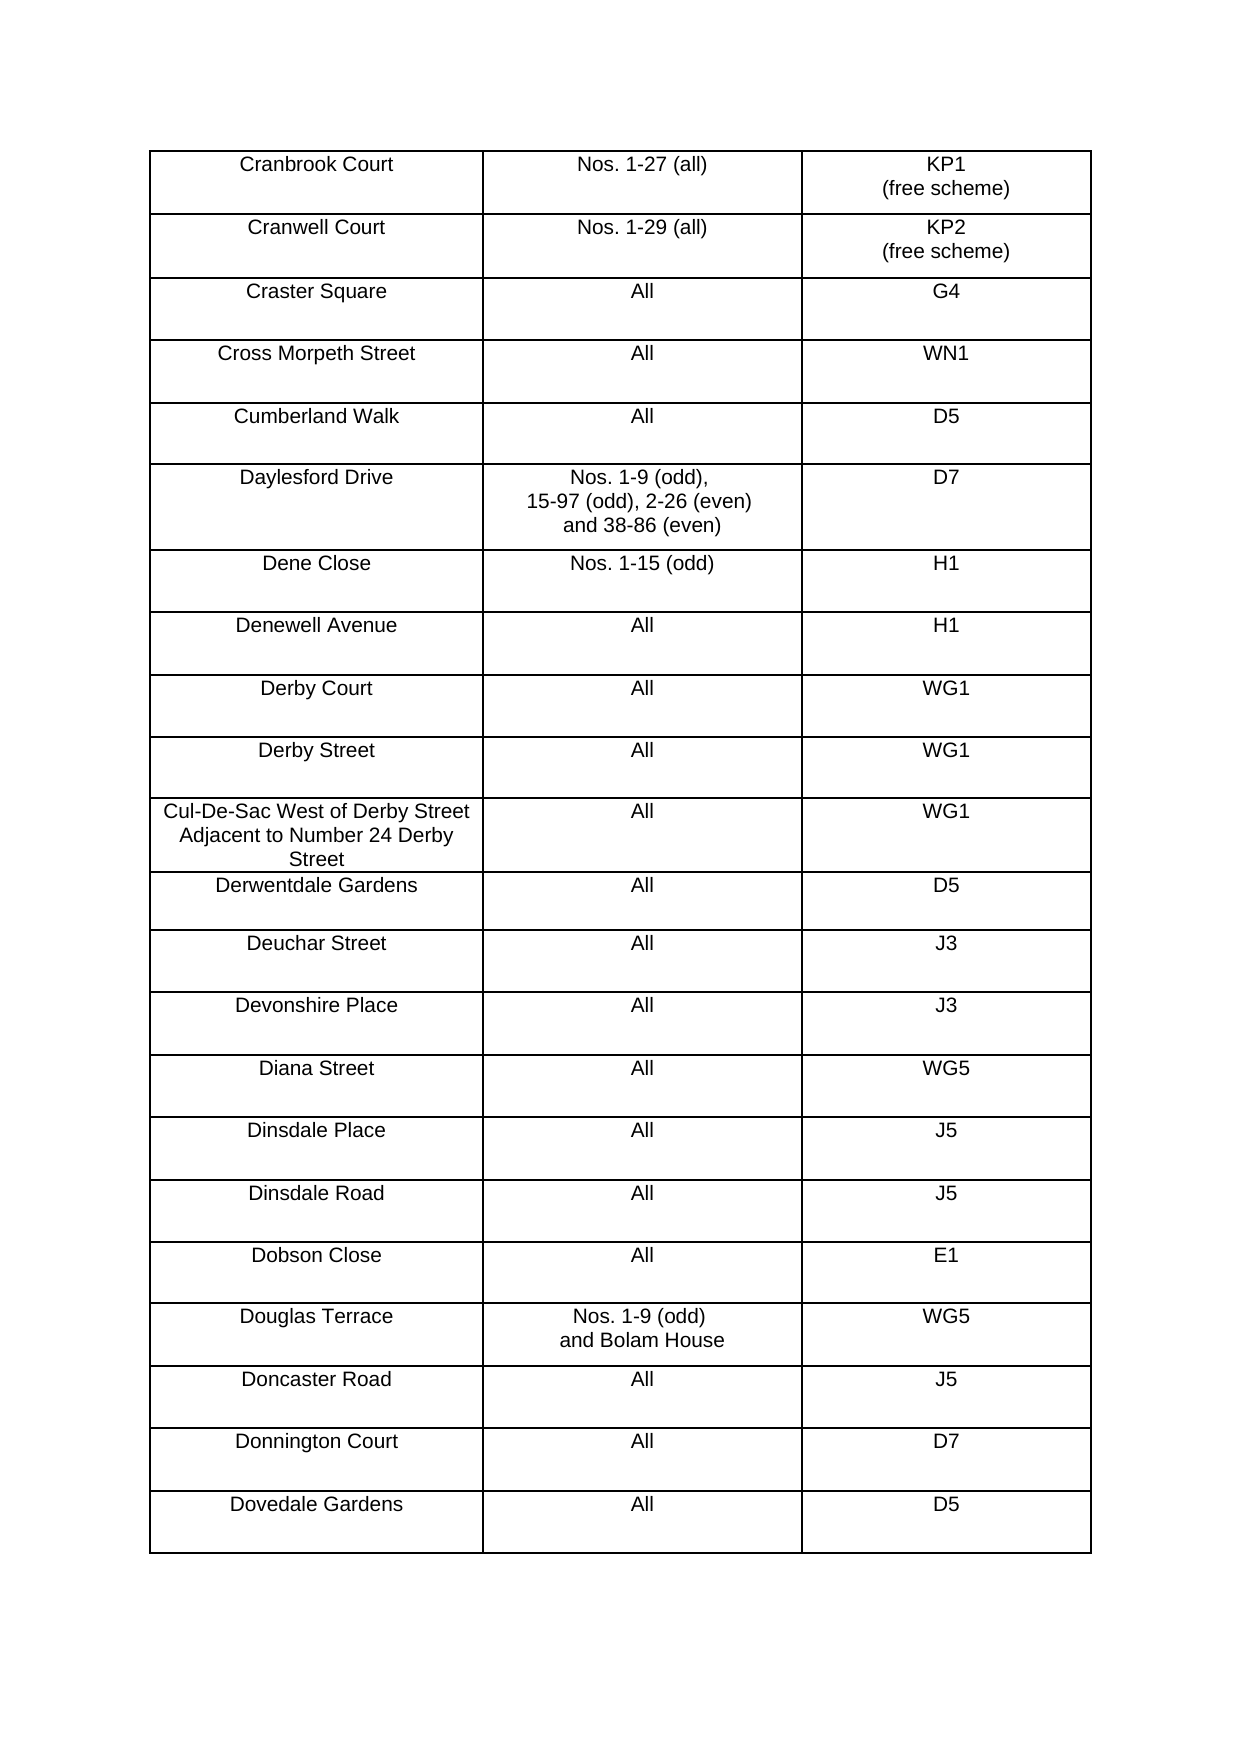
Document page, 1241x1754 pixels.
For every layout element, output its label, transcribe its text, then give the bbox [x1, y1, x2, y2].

table_cell D7 [803, 1429, 1090, 1489]
table_cell Diana Street [151, 1056, 482, 1116]
table_cell D7 [803, 465, 1090, 548]
table_cell Dovedale Gardens [151, 1492, 482, 1552]
table_cell Derby Court [151, 676, 482, 736]
table_cell Derwentdale Gardens [151, 873, 482, 929]
table_cell H1 [803, 613, 1090, 673]
table_cell WG5 [803, 1056, 1090, 1116]
table_cell D5 [803, 404, 1090, 462]
table_cell All [484, 1367, 801, 1427]
table_cell All [484, 1056, 801, 1116]
table_cell Nos. 1-15 (odd) [484, 551, 801, 611]
table_cell WG5 [803, 1304, 1090, 1364]
table_cell Nos. 1-9 (odd), 15-97 (odd), 2-26 (even) and 38-86 (even) [484, 465, 801, 548]
table_cell WG1 [803, 738, 1090, 797]
table_cell KP1 (free scheme) [803, 152, 1090, 212]
table_cell D5 [803, 1492, 1090, 1552]
table_cell Deuchar Street [151, 931, 482, 991]
table_cell Donnington Court [151, 1429, 482, 1489]
table_cell Cumberland Walk [151, 404, 482, 462]
table_cell Craster Square [151, 279, 482, 339]
table_cell J5 [803, 1118, 1090, 1179]
table_cell Nos. 1-29 (all) [484, 215, 801, 277]
table_cell Cranwell Court [151, 215, 482, 277]
table_cell J3 [803, 993, 1090, 1054]
table_cell Dinsdale Place [151, 1118, 482, 1179]
table_cell Devonshire Place [151, 993, 482, 1054]
table_cell All [484, 738, 801, 797]
table_cell All [484, 993, 801, 1054]
table_cell All [484, 1243, 801, 1302]
table_cell Nos. 1-9 (odd) and Bolam House [484, 1304, 801, 1364]
table_cell G4 [803, 279, 1090, 339]
table_cell Dobson Close [151, 1243, 482, 1302]
table_cell J5 [803, 1367, 1090, 1427]
table_cell All [484, 873, 801, 929]
table_cell J3 [803, 931, 1090, 991]
table_cell WG1 [803, 799, 1090, 871]
table_cell Nos. 1-27 (all) [484, 152, 801, 212]
table_cell All [484, 341, 801, 402]
table_cell All [484, 676, 801, 736]
table_cell All [484, 404, 801, 462]
table_cell All [484, 279, 801, 339]
table_cell D5 [803, 873, 1090, 929]
table_cell All [484, 1429, 801, 1489]
table_cell All [484, 1118, 801, 1179]
table_cell Cranbrook Court [151, 152, 482, 212]
table_cell Derby Street [151, 738, 482, 797]
table_cell H1 [803, 551, 1090, 611]
table_cell Douglas Terrace [151, 1304, 482, 1364]
table_cell Cross Morpeth Street [151, 341, 482, 402]
table_cell Dinsdale Road [151, 1181, 482, 1241]
table_cell Cul-De-Sac West of Derby Street Adjacent to Number 24 Derby Street [151, 799, 482, 871]
table_cell E1 [803, 1243, 1090, 1302]
table_cell All [484, 613, 801, 673]
table_cell Denewell Avenue [151, 613, 482, 673]
table_cell All [484, 799, 801, 871]
table_cell Daylesford Drive [151, 465, 482, 548]
table_cell WG1 [803, 676, 1090, 736]
table_cell KP2 (free scheme) [803, 215, 1090, 277]
table_cell WN1 [803, 341, 1090, 402]
table_cell Doncaster Road [151, 1367, 482, 1427]
table_cell All [484, 1181, 801, 1241]
table_cell J5 [803, 1181, 1090, 1241]
table_cell All [484, 931, 801, 991]
table_cell All [484, 1492, 801, 1552]
table_cell Dene Close [151, 551, 482, 611]
